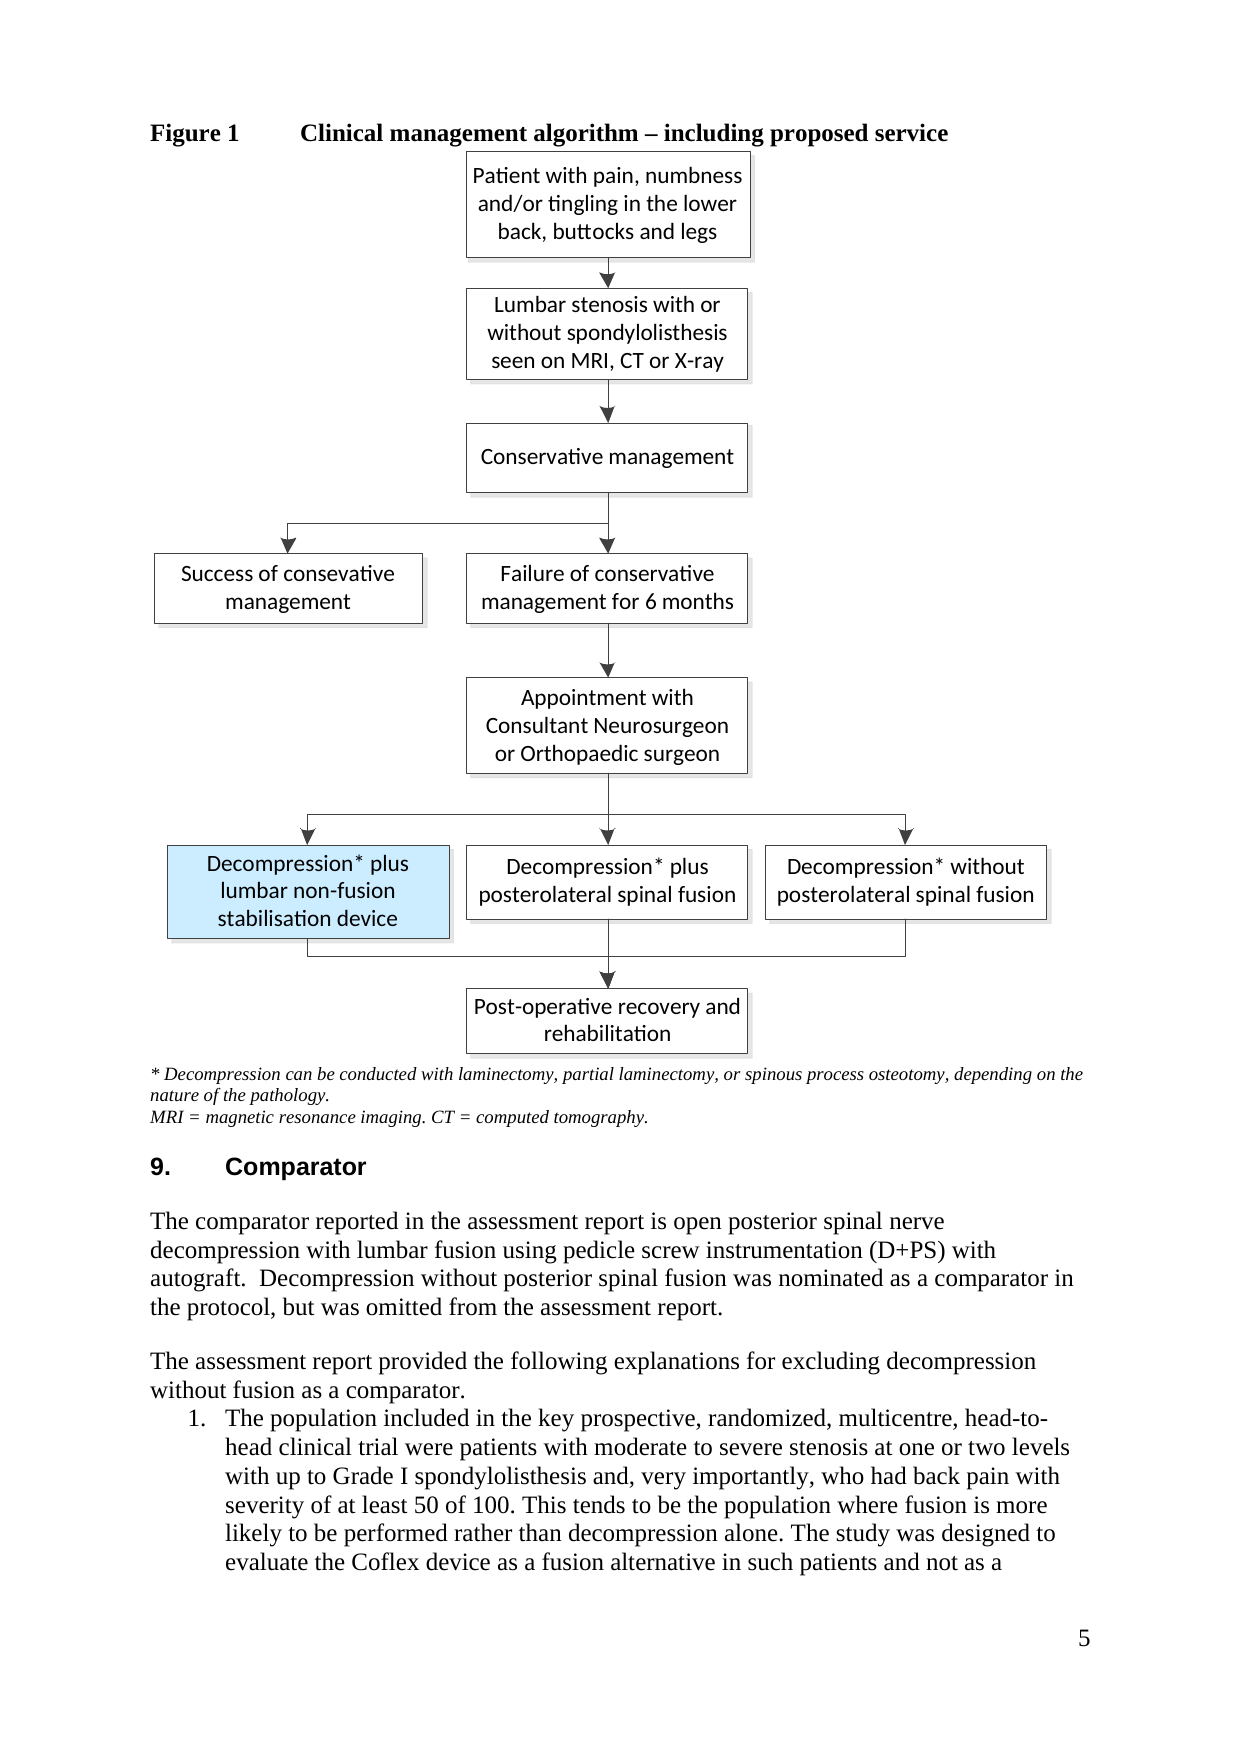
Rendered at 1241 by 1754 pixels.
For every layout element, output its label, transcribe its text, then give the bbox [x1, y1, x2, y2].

text The comparator reported in the assessment report is open posterior spinal nerve decompression with lumbar fusion using pedicle screw instrumentation (D+PS) with autograft. Decompression without posterior spinal fusion was nominated as a comparator in the protocol, but was omitted from the assessment report. [150, 1206, 1090, 1321]
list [187, 1403, 1090, 1576]
subtitle Comparator [150, 1152, 1090, 1181]
text MRI = magnetic resonance imaging. CT = computed tomography. [150, 1106, 1090, 1127]
text * Decompression can be conducted with laminectomy, partial laminectomy, or spinous process osteotomy, depending on the nature of the pathology. [150, 1062, 1090, 1106]
text The assessment report provided the following explanations for excluding decompression without fusion as a comparator. [150, 1346, 1090, 1403]
text Figure 1 Clinical management algorithm – including proposed service [150, 118, 1090, 147]
